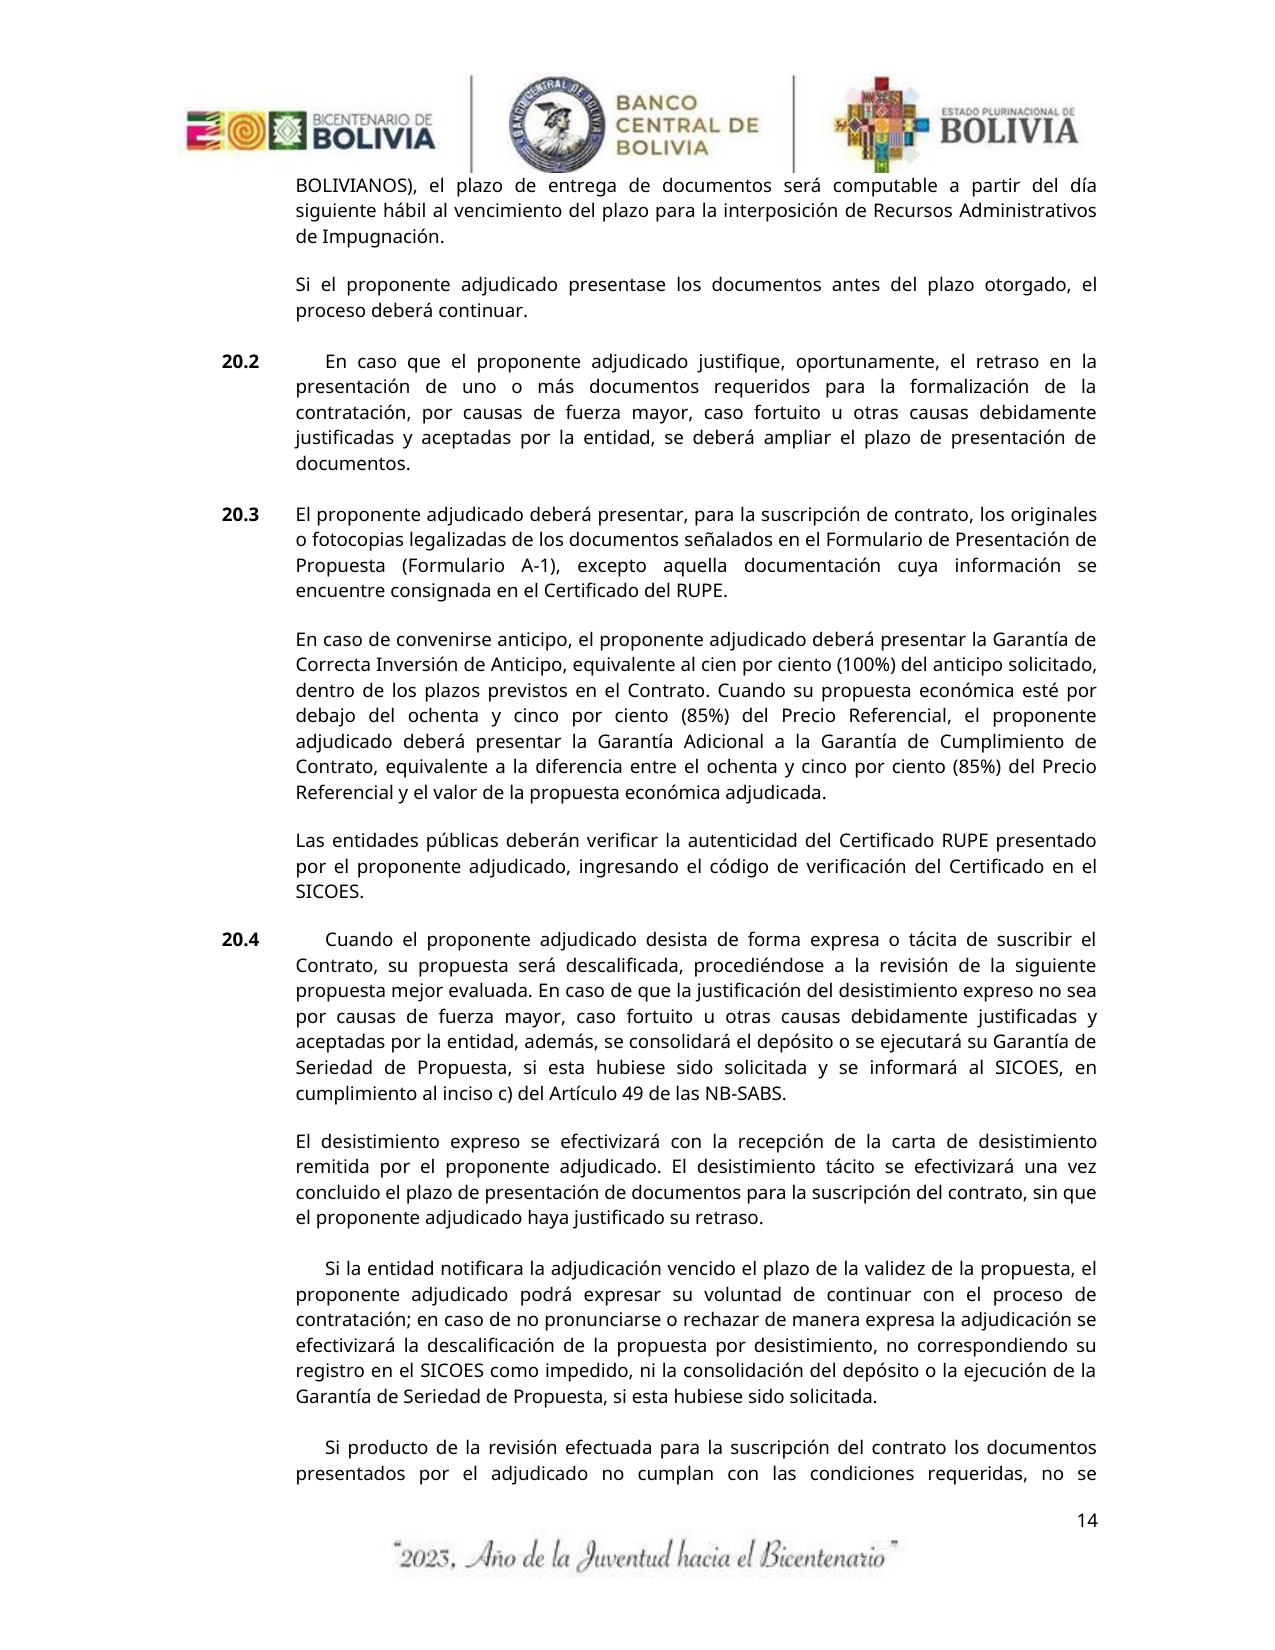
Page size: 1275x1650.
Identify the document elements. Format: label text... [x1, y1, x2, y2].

list Si el proponente adjudicado presentase los documentos antes del plazo otorgado, el proceso deberá continuar. [295, 272, 1098, 323]
list Si la entidad notificara la adjudicación vencido el plazo de la validez de la propuesta, el proponente adjudicado podrá expresar su voluntad de continuar con el proceso de contratación; en caso de no pronunciarse o rechazar de manera expresa la adjudicación se efectivizará la descalificación de la propuesta por desistimiento, no correspondiendo su registro en el SICOES como impedido, ni la consolidación del depósito o la ejecución de la Garantía de Seriedad de Propuesta, si esta hubiese sido solicitada. [295, 1256, 1098, 1409]
list Cuando el proponente adjudicado desista de forma expresa o tácita de suscribir el Contrato, su propuesta será descalificada, procediéndose a la revisión de la siguiente propuesta mejor evaluada. En caso de que la justificación del desistimiento expreso no sea por causas de fuerza mayor, caso fortuito u otras causas debidamente justificadas y aceptadas por la entidad, además, se consolidará el depósito o se ejecutará su Garantía de Seriedad de Propuesta, si esta hubiese sido solicitada y se informará al SICOES, en cumplimiento al inciso c) del Artículo 49 de las NB-SABS. [222, 927, 1098, 1105]
list Las entidades públicas deberán verificar la autenticidad del Certificado RUPE presentado por el proponente adjudicado, ingresando el código de verificación del Certificado en el SICOES. [295, 827, 1098, 904]
picture [367, 1528, 909, 1594]
list El desistimiento expreso se efectivizará con la recepción de la carta de desistimiento remitida por el proponente adjudicado. El desistimiento tácito se efectivizará una vez concluido el plazo de presentación de documentos para la suscripción del contrato, sin que el proponente adjudicado haya justificado su retraso. [295, 1128, 1098, 1230]
list El proponente adjudicado deberá presentar, para la suscripción de contrato, los originales o fotocopias legalizadas de los documentos señalados en el Formulario de Presentación de Propuesta (Formulario A-1), excepto aquella documentación cuya información se encuentre consignada en el Certificado del RUPE. [222, 501, 1098, 603]
list En caso que el proponente adjudicado justifique, oportunamente, el retraso en la presentación de uno o más documentos requeridos para la formalización de la contratación, por causas de fuerza mayor, caso fortuito u otras causas debidamente justificadas y aceptadas por la entidad, se deberá ampliar el plazo de presentación de documentos. [222, 348, 1098, 476]
picture [177, 73, 1098, 173]
list En caso de convenirse anticipo, el proponente adjudicado deberá presentar la Garantía de Correcta Inversión de Anticipo, equivalente al cien por ciento (100%) del anticipo solicitado, dentro de los plazos previstos en el Contrato. Cuando su propuesta económica esté por debajo del ochenta y cinco por ciento (85%) del Precio Referencial, el proponente adjudicado deberá presentar la Garantía Adicional a la Garantía de Cumplimiento de Contrato, equivalente a la diferencia entre el ochenta y cinco por ciento (85%) del Precio Referencial y el valor de la propuesta económica adjudicada. [295, 626, 1098, 805]
